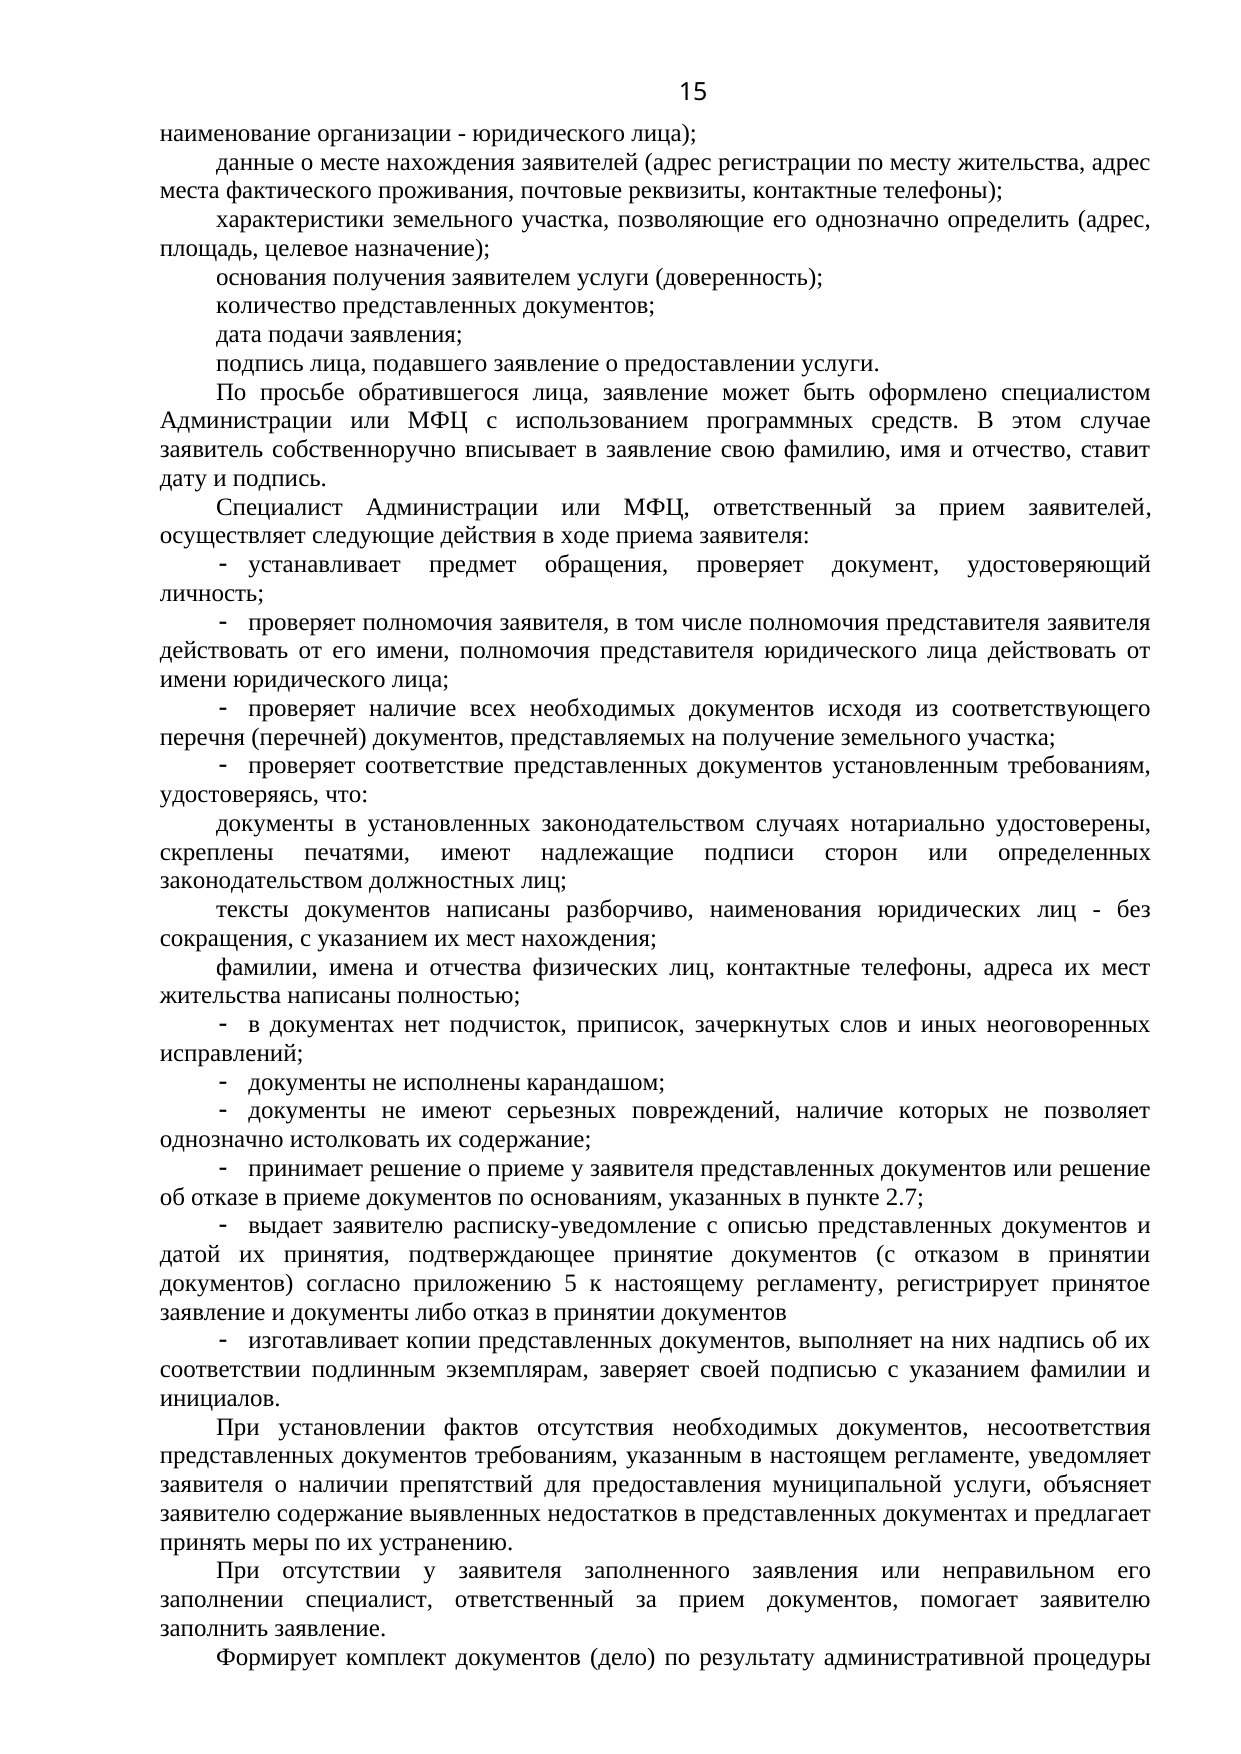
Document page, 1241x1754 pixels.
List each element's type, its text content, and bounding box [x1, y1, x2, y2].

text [159, 1642, 1152, 1671]
text данные о месте нахождения заявителей (адрес регистрации по месту жительства, адрес места фактического проживания, почтовые реквизиты, контактные телефоны); [159, 147, 1152, 204]
list документы не исполнены карандашом; [159, 1067, 1152, 1096]
text При отсутствии у заявителя заполненного заявления или неправильном его заполнении специалист, ответственный за прием документов, помогает заявителю заполнить заявление. [159, 1556, 1152, 1642]
text документы в установленных законодательством случаях нотариально удостоверены, скреплены печатями, имеют надлежащие подписи сторон или определенных законодательством должностных лиц; [159, 808, 1152, 894]
text тексты документов написаны разборчиво, наименования юридических лиц - без сокращения, с указанием их мест нахождения; [159, 894, 1152, 952]
text характеристики земельного участка, позволяющие его однозначно определить (адрес, площадь, целевое назначение); [159, 204, 1152, 262]
text подпись лица, подавшего заявление о предоставлении услуги. [159, 348, 1152, 377]
list изготавливает копии представленных документов, выполняет на них надпись об их соответствии подлинным экземплярам, заверяет своей подписью с указанием фамилии и инициалов. [159, 1326, 1152, 1412]
list проверяет наличие всех необходимых документов исходя из соответствующего перечня (перечней) документов, представляемых на получение земельного участка; [159, 693, 1152, 751]
list документы не имеют серьезных повреждений, наличие которых не позволяет однозначно истолковать их содержание; [159, 1096, 1152, 1153]
text фамилии, имена и отчества физических лиц, контактные телефоны, адреса их мест жительства написаны полностью; [159, 952, 1152, 1009]
list проверяет полномочия заявителя, в том числе полномочия представителя заявителя действовать от его имени, полномочия представителя юридического лица действовать от имени юридического лица; [159, 607, 1152, 693]
list принимает решение о приеме у заявителя представленных документов или решение об отказе в приеме документов по основаниям, указанных в пункте 2.7; [159, 1153, 1152, 1211]
list проверяет соответствие представленных документов установленным требованиям, удостоверяясь, что: [159, 751, 1152, 808]
text По просьбе обратившегося лица, заявление может быть оформлено специалистом Администрации или МФЦ с использованием программных средств. В этом случае заявитель собственноручно вписывает в заявление свою фамилию, имя и отчество, ставит дату и подпись. [159, 377, 1152, 492]
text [159, 118, 1152, 147]
text дата подачи заявления; [159, 319, 1152, 348]
text количество представленных документов; [159, 291, 1152, 319]
text основания получения заявителем услуги (доверенность); [159, 262, 1152, 291]
list в документах нет подчисток, приписок, зачеркнутых слов и иных неоговоренных исправлений; [159, 1009, 1152, 1067]
text Специалист Администрации или МФЦ, ответственный за прием заявителей, осуществляет следующие действия в ходе приема заявителя: [159, 492, 1152, 549]
list устанавливает предмет обращения, проверяет документ, удостоверяющий личность; [159, 549, 1152, 607]
list выдает заявителю расписку-уведомление с описью представленных документов и датой их принятия, подтверждающее принятие документов (с отказом в принятии документов) согласно приложению 5 к настоящему регламенту, регистрирует принятое заявление и документы либо отказ в принятии документов [159, 1211, 1152, 1326]
text При установлении фактов отсутствия необходимых документов, несоответствия представленных документов требованиям, указанным в настоящем регламенте, уведомляет заявителя о наличии препятствий для предоставления муниципальной услуги, объясняет заявителю содержание выявленных недостатков в представленных документах и предлагает принять меры по их устранению. [159, 1412, 1152, 1556]
